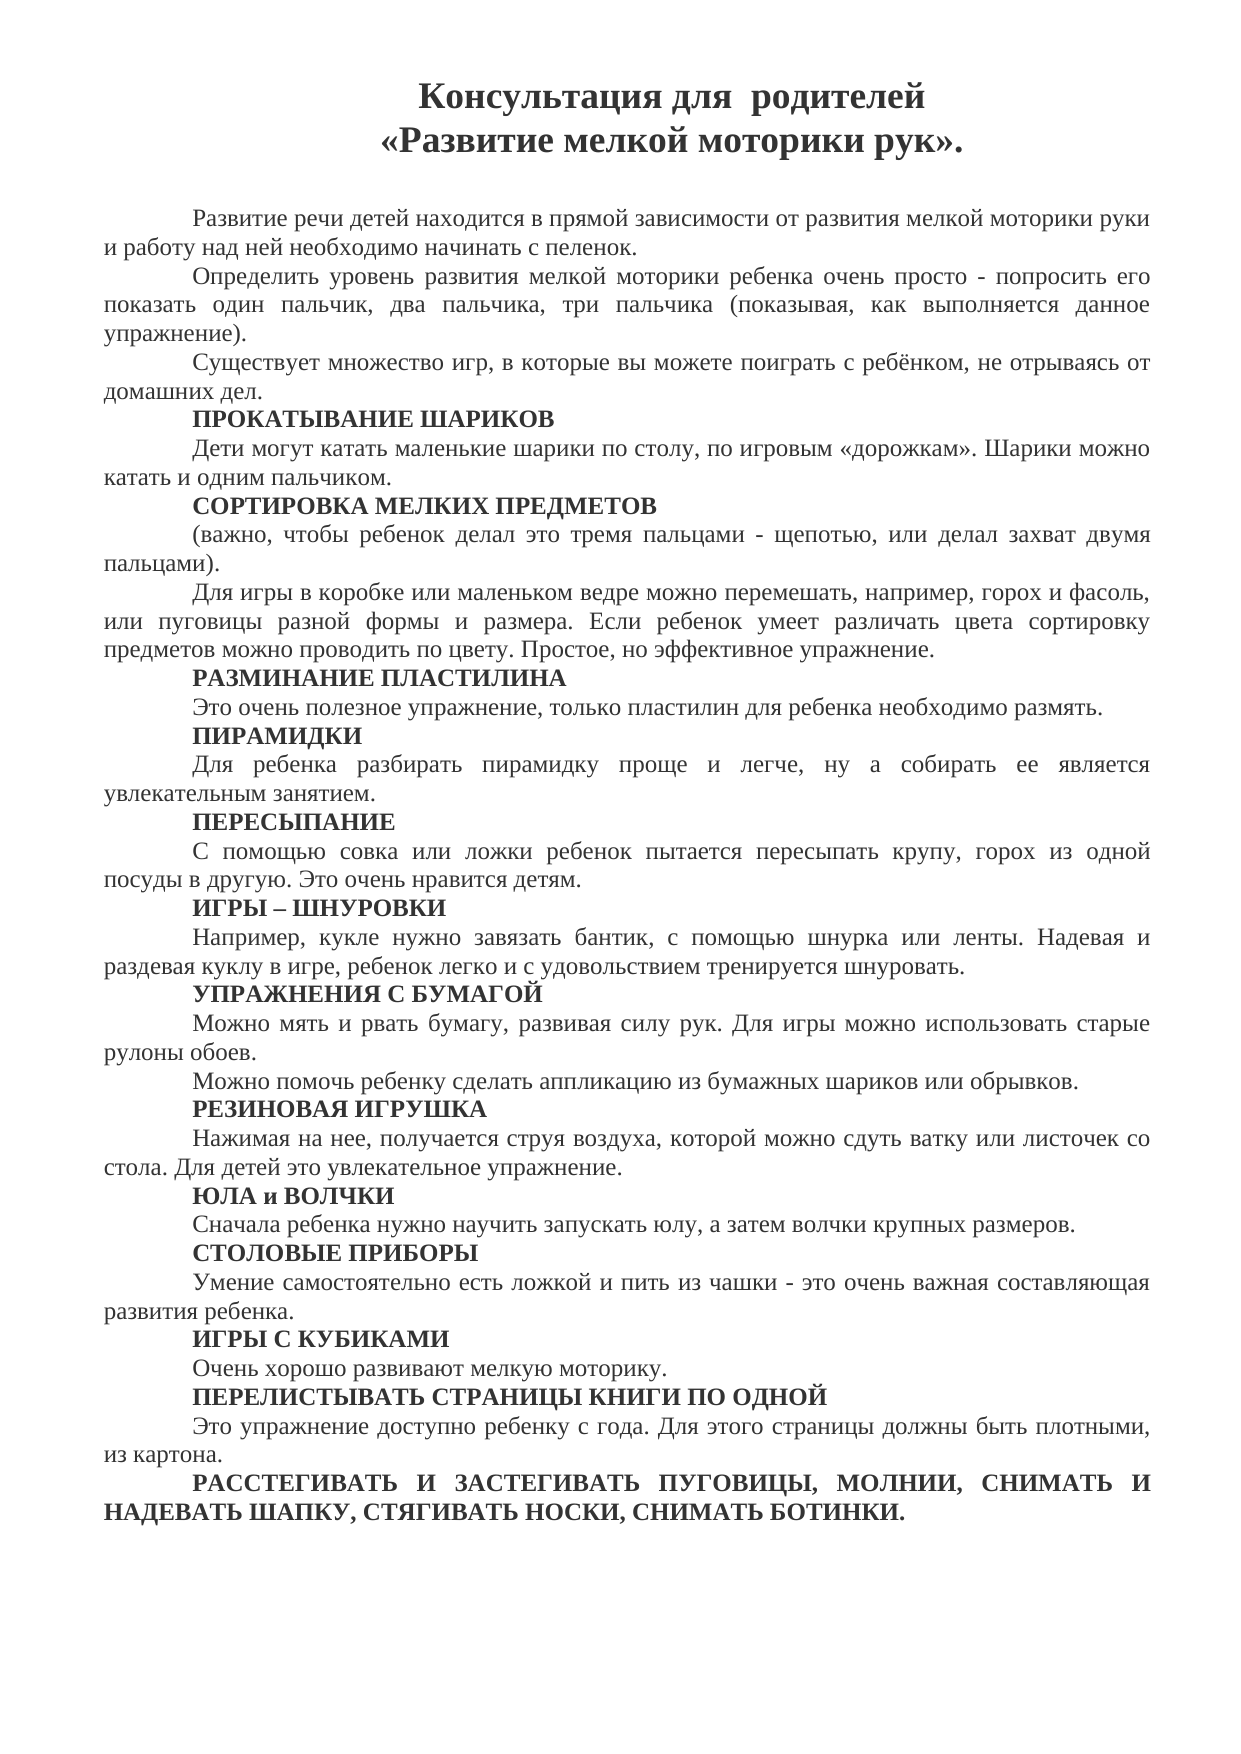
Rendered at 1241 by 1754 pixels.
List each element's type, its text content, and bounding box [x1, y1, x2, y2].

text (важно, чтобы ребенок делал это тремя пальцами - щепотью, или делал захват двумя пальцами). [103, 519, 1152, 577]
text Для ребенка разбирать пирамидку проще и легче, ну а собирать ее является увлекательным занятием. [103, 749, 1152, 807]
text Например, кукле нужно завязать бантик, с помощью шнурка или ленты. Надевая и раздевая куклу в игре, ребенок легко и с удовольствием тренируется шнуровать. [103, 922, 1152, 979]
text ИГРЫ С КУБИКАМИ [103, 1324, 1152, 1353]
text «Развитие мелкой моторики рук». [103, 117, 1152, 160]
text Это очень полезное упражнение, только пластилин для ребенка необходимо размять. [103, 692, 1152, 721]
text ПРОКАТЫВАНИЕ ШАРИКОВ [103, 404, 1152, 433]
text Умение самостоятельно есть ложкой и пить из чашки - это очень важная составляющая развития ребенка. [103, 1267, 1152, 1324]
text РЕЗИНОВАЯ ИГРУШКА [103, 1094, 1152, 1123]
text Нажимая на нее, получается струя воздуха, которой можно сдуть ватку или листочек со стола. Для детей это увлекательное упражнение. [103, 1123, 1152, 1181]
text Это упражнение доступно ребенку с года. Для этого страницы должны быть плотными, из картона. [103, 1411, 1152, 1468]
text ПЕРЕЛИСТЫВАТЬ СТРАНИЦЫ КНИГИ ПО ОДНОЙ [103, 1382, 1152, 1411]
text С помощью совка или ложки ребенок пытается пересыпать крупу, горох из одной посуды в другую. Это очень нравится детям. [103, 836, 1152, 893]
text СТОЛОВЫЕ ПРИБОРЫ [103, 1238, 1152, 1267]
text Развитие речи детей находится в прямой зависимости от развития мелкой моторики руки и работу над ней необходимо начинать с пеленок. [103, 203, 1152, 261]
text Дети могут катать маленькие шарики по столу, по игровым «дорожкам». Шарики можно катать и одним пальчиком. [103, 433, 1152, 491]
text Консультация для родителей [103, 74, 1152, 117]
text Сначала ребенка нужно научить запускать юлу, а затем волчки крупных размеров. [103, 1209, 1152, 1238]
text Можно помочь ребенку сделать аппликацию из бумажных шариков или обрывков. [103, 1066, 1152, 1094]
text Существует множество игр, в которые вы можете поиграть с ребёнком, не отрываясь от домашних дел. [103, 347, 1152, 404]
text РАЗМИНАНИЕ ПЛАСТИЛИНА [103, 663, 1152, 692]
text Можно мять и рвать бумагу, развивая силу рук. Для игры можно использовать старые рулоны обоев. [103, 1008, 1152, 1066]
text ПИРАМИДКИ [103, 721, 1152, 749]
text Для игры в коробке или маленьком ведре можно перемешать, например, горох и фасоль, или пуговицы разной формы и размера. Если ребенок умеет различать цвета сортировку предметов можно проводить по цвету. Простое, но эффективное упражнение. [103, 577, 1152, 663]
text ИГРЫ – ШНУРОВКИ [103, 893, 1152, 922]
text Определить уровень развития мелкой моторики ребенка очень просто - попросить его показать один пальчик, два пальчика, три пальчика (показывая, как выполняется данное упражнение). [103, 261, 1152, 347]
text СОРТИРОВКА МЕЛКИХ ПРЕДМЕТОВ [103, 491, 1152, 519]
text РАССТЕГИВАТЬ И ЗАСТЕГИВАТЬ ПУГОВИЦЫ, МОЛНИИ, СНИМАТЬ И НАДЕВАТЬ ШАПКУ, СТЯГИВАТЬ НОСКИ, СНИМАТЬ БОТИНКИ. [103, 1468, 1152, 1526]
text Очень хорошо развивают мелкую моторику. [103, 1353, 1152, 1382]
text УПРАЖНЕНИЯ С БУМАГОЙ [103, 979, 1152, 1008]
text ПЕРЕСЫПАНИЕ [103, 807, 1152, 836]
text ЮЛА и ВОЛЧКИ [103, 1181, 1152, 1209]
